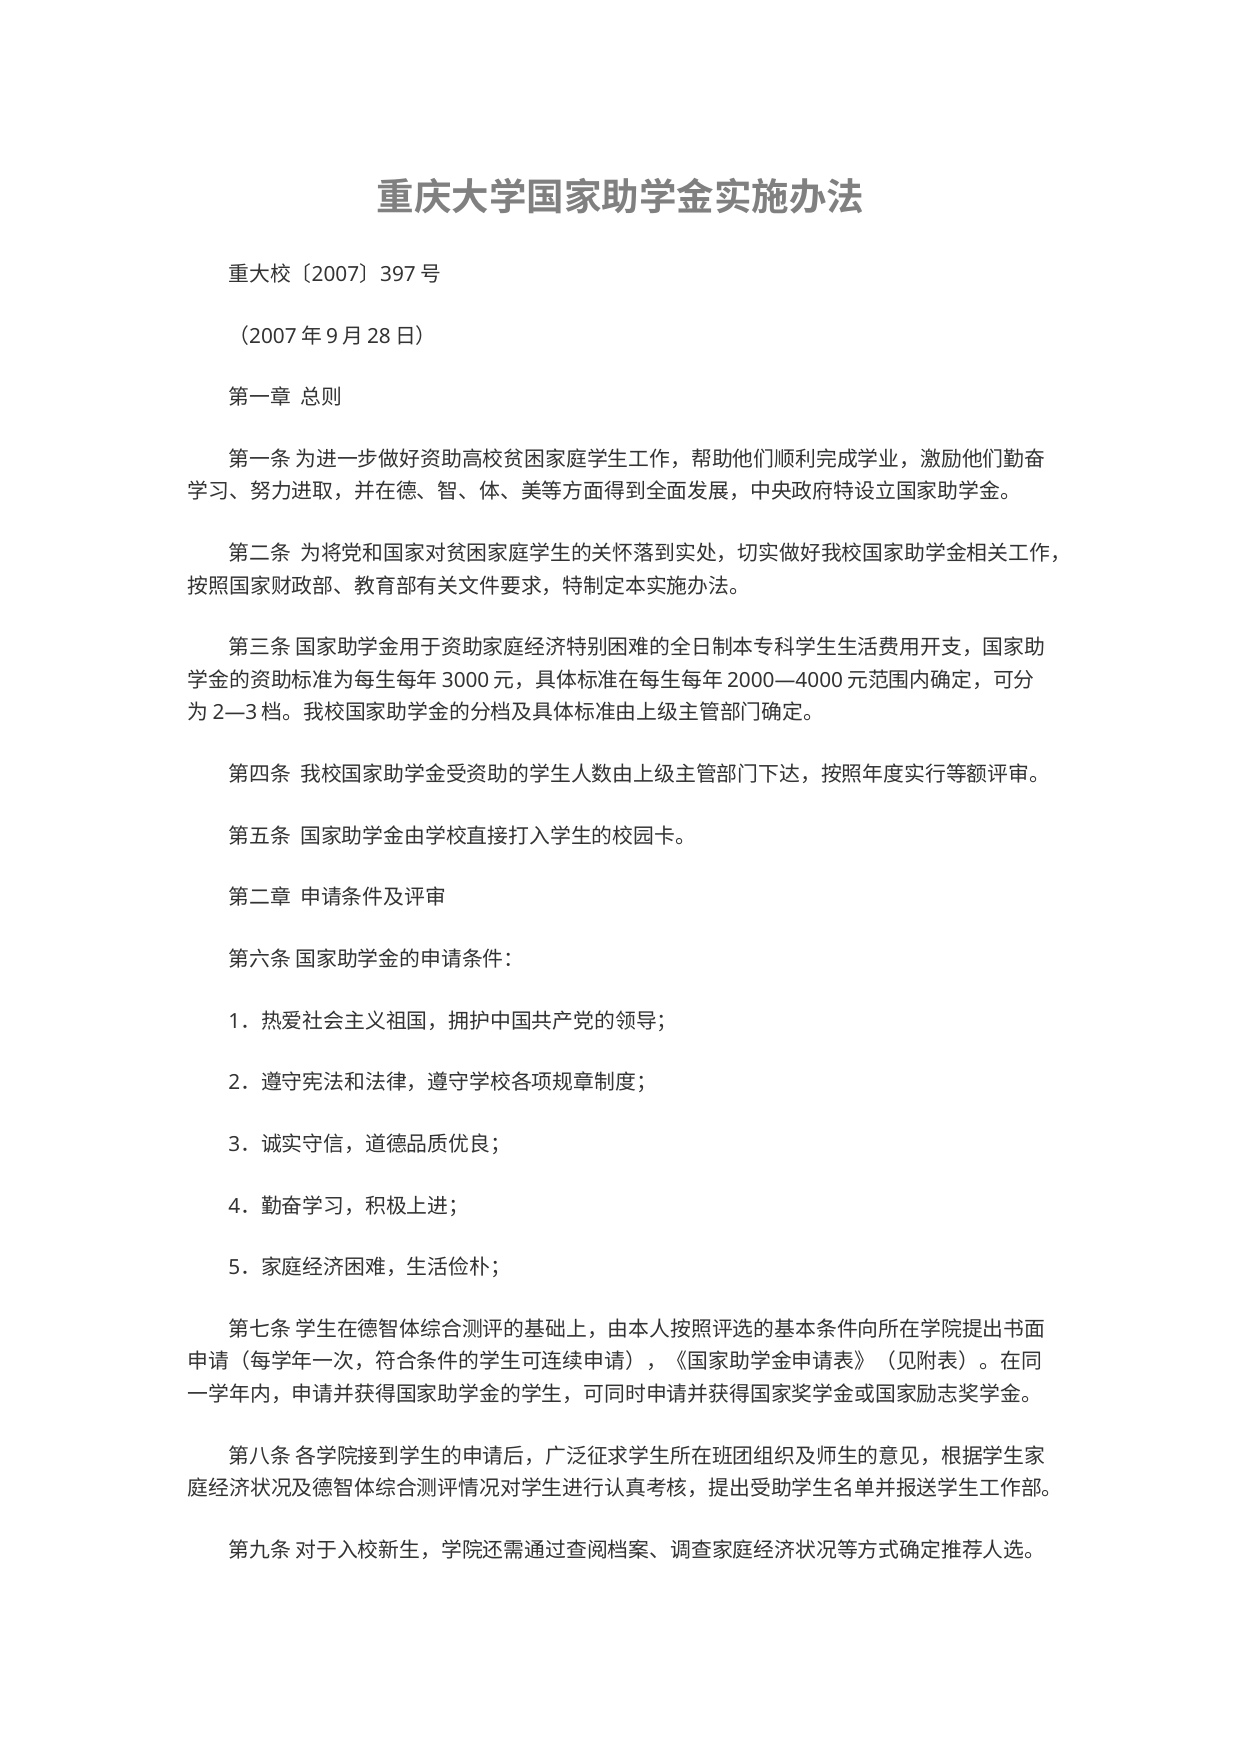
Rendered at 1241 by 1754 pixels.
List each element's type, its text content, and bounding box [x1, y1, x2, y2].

text 第二章 申请条件及评审 [187, 879, 1053, 912]
text 3．诚实守信，道德品质优良； [187, 1126, 1053, 1159]
text 第八条 各学院接到学生的申请后，广泛征求学生所在班团组织及师生的意见，根据学生家庭经济状况及德智体综合测评情况对学生进行认真考核，提出受助学生名单并报送学生工作部。 [187, 1438, 1053, 1503]
text 1．热爱社会主义祖国，拥护中国共产党的领导； [187, 1003, 1053, 1035]
text 第三条 国家助学金用于资助家庭经济特别困难的全日制本专科学生生活费用开支，国家助学金的资助标准为每生每年3000元，具体标准在每生每年2000—4000元范围内确定，可分为2—3档。我校国家助学金的分档及具体标准由上级主管部门确定。 [187, 629, 1053, 727]
text 第二条 为将党和国家对贫困家庭学生的关怀落到实处，切实做好我校国家助学金相关工作，按照国家财政部、教育部有关文件要求，特制定本实施办法。 [187, 535, 1053, 600]
text 第一条 为进一步做好资助高校贫困家庭学生工作，帮助他们顺利完成学业，激励他们勤奋学习、努力进取，并在德、智、体、美等方面得到全面发展，中央政府特设立国家助学金。 [187, 441, 1053, 506]
text 第四条 我校国家助学金受资助的学生人数由上级主管部门下达，按照年度实行等额评审。 [187, 756, 1053, 789]
text （2007年9月28日） [187, 318, 1053, 350]
text 2．遵守宪法和法律，遵守学校各项规章制度； [187, 1064, 1053, 1097]
text 第九条 对于入校新生，学院还需通过查阅档案、调查家庭经济状况等方式确定推荐人选。 [187, 1532, 1053, 1564]
text 第六条 国家助学金的申请条件： [187, 941, 1053, 974]
text 第一章 总则 [187, 379, 1053, 412]
text 4．勤奋学习，积极上进； [187, 1188, 1053, 1220]
text 重大校〔2007〕397号 [187, 256, 1053, 289]
text 第七条 学生在德智体综合测评的基础上，由本人按照评选的基本条件向所在学院提出书面申请（每学年一次，符合条件的学生可连续申请），《国家助学金申请表》（见附表）。在同一学年内，申请并获得国家助学金的学生，可同时申请并获得国家奖学金或国家励志奖学金。 [187, 1311, 1053, 1409]
text 重庆大学国家助学金实施办法 [187, 162, 1053, 227]
text 第五条 国家助学金由学校直接打入学生的校园卡。 [187, 818, 1053, 850]
text 5．家庭经济困难，生活俭朴； [187, 1249, 1053, 1282]
